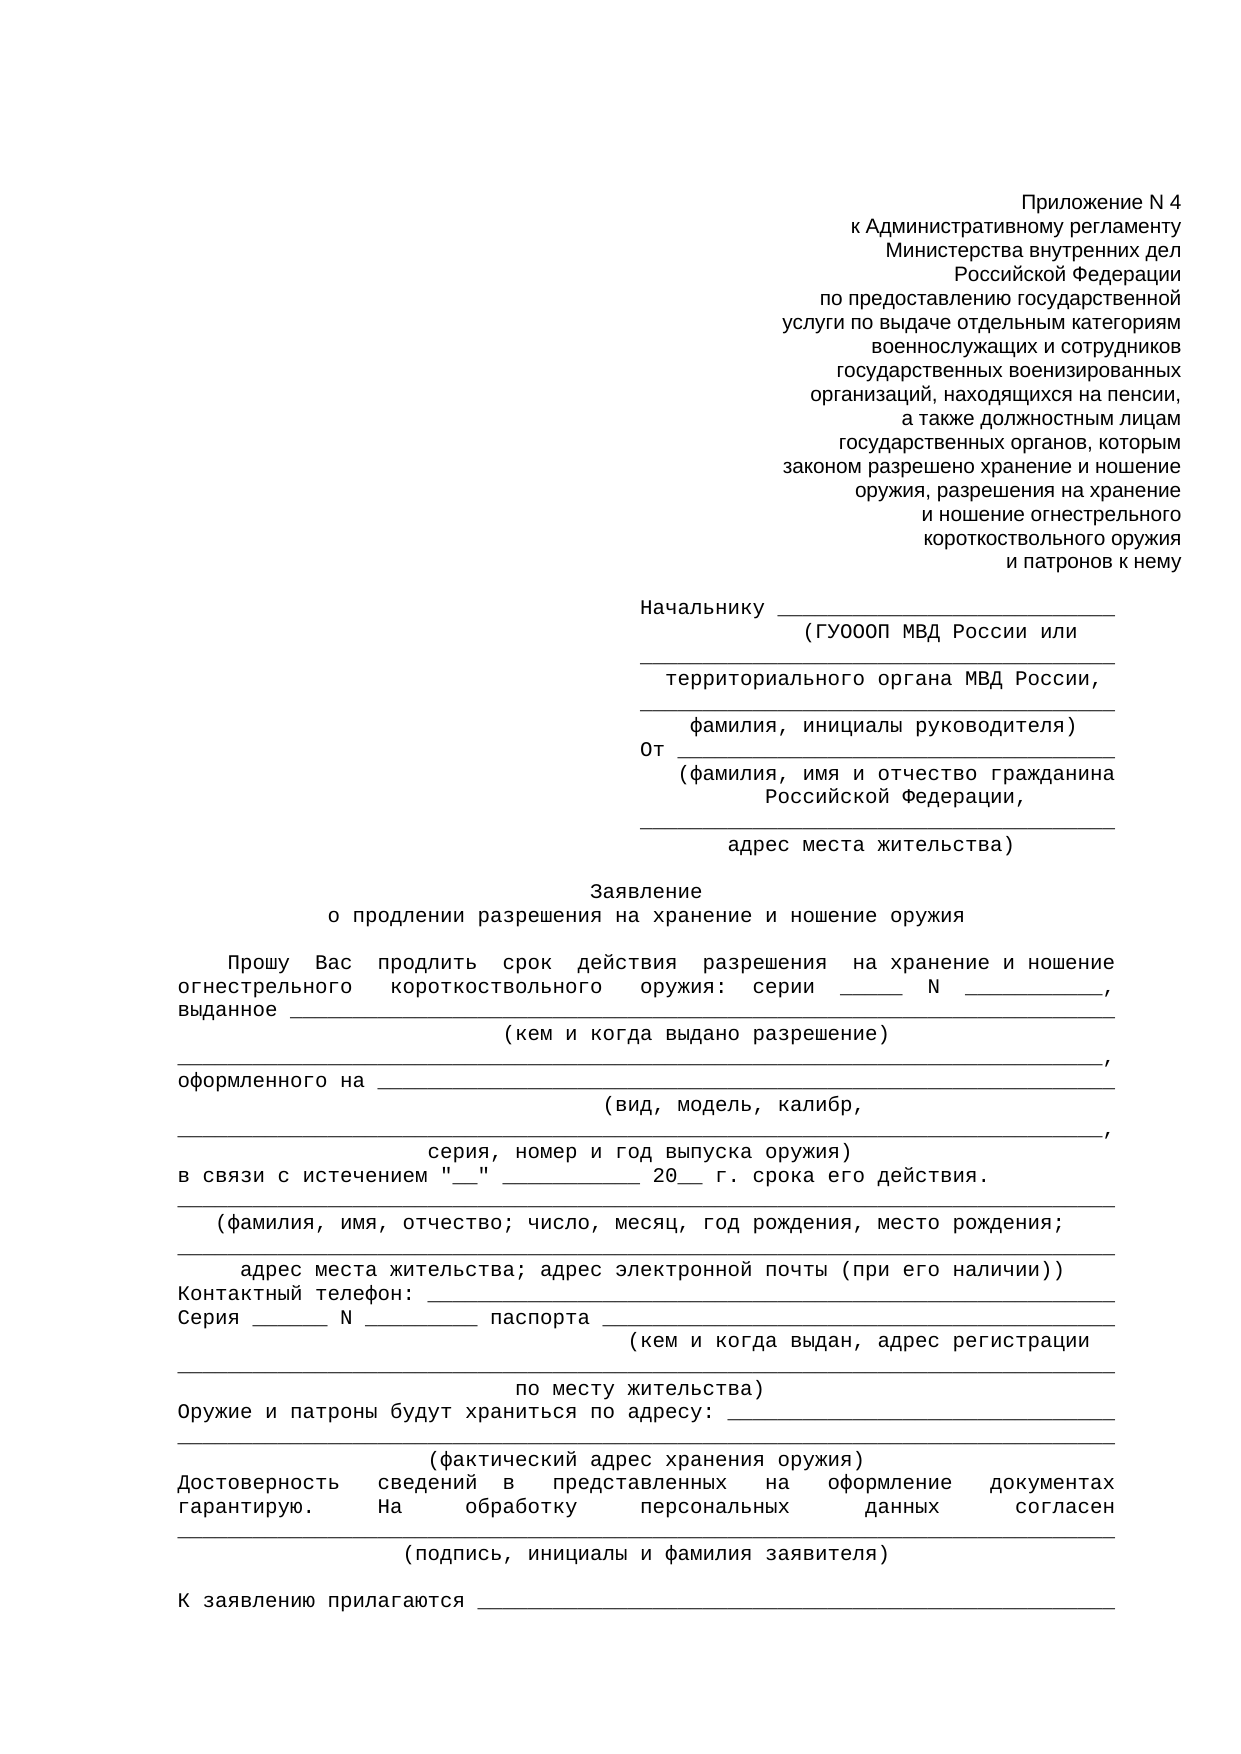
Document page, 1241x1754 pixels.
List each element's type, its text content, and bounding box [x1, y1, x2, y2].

text Достоверность сведений в представленных на оформление документах [177, 1472, 1181, 1496]
text услуги по выдаче отдельным категориям [177, 310, 1181, 334]
text Оружие и патроны будут храниться по адресу: _______________________________ [177, 1401, 1181, 1425]
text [177, 1519, 1181, 1543]
text организаций, находящихся на пенсии, [177, 382, 1181, 406]
text Приложение N 4 [177, 190, 1181, 214]
text выданное __________________________________________________________________ [177, 999, 1181, 1023]
text огнестрельного короткоствольного оружия: серии _____ N ___________, [177, 976, 1181, 999]
text (кем и когда выдано разрешение) [177, 1023, 1181, 1047]
text Серия ______ N _________ паспорта _________________________________________ [177, 1307, 1181, 1330]
text гарантирую. На обработку персональных данных согласен [177, 1496, 1181, 1519]
text о продлении разрешения на хранение и ношение оружия [177, 905, 1181, 928]
text (фамилия, имя, отчество; число, месяц, год рождения, место рождения; [177, 1212, 1181, 1236]
text (вид, модель, калибр, [177, 1094, 1181, 1117]
text (фактический адрес хранения оружия) [177, 1448, 1181, 1472]
text территориального органа МВД России, [177, 668, 1181, 692]
text От ___________________________________ [177, 739, 1181, 763]
text по месту жительства) [177, 1378, 1181, 1401]
text оформленного на ___________________________________________________________ [177, 1070, 1181, 1094]
text Министерства внутренних дел [177, 238, 1181, 262]
text фамилия, инициалы руководителя) [177, 716, 1181, 739]
text ______________________________________ [177, 692, 1181, 716]
text государственных военизированных [177, 358, 1181, 382]
text серия, номер и год выпуска оружия) [177, 1141, 1181, 1165]
text К заявлению прилагаются ___________________________________________________ [177, 1590, 1181, 1614]
text и патронов к нему [177, 549, 1181, 573]
text Российской Федерации, [177, 786, 1181, 810]
text __________________________________________________________________________, [177, 1117, 1181, 1141]
text оружия, разрешения на хранение [177, 477, 1181, 501]
text Российской Федерации [177, 262, 1181, 286]
text Заявление [177, 881, 1181, 905]
text ___________________________________________________________________________ [177, 1236, 1181, 1259]
text (кем и когда выдан, адрес регистрации [177, 1330, 1181, 1354]
text ___________________________________________________________________________ [177, 1188, 1181, 1212]
text в связи с истечением "__" ___________ 20__ г. срока его действия. [177, 1165, 1181, 1188]
text военнослужащих и сотрудников [177, 334, 1181, 358]
text по предоставлению государственной [177, 286, 1181, 310]
text ______________________________________ [177, 644, 1181, 668]
text Контактный телефон: _______________________________________________________ [177, 1283, 1181, 1307]
text а также должностным лицам [177, 406, 1181, 429]
text Прошу Вас продлить срок действия разрешения на хранение и ношение [177, 952, 1181, 976]
text Начальнику ___________________________ [177, 597, 1181, 621]
text ___________________________________________________________________________ [177, 1354, 1181, 1378]
text государственных органов, которым [177, 429, 1181, 453]
text и ношение огнестрельного [177, 501, 1181, 525]
text (подпись, инициалы и фамилия заявителя) [177, 1543, 1181, 1567]
text __________________________________________________________________________, [177, 1047, 1181, 1070]
text законом разрешено хранение и ношение [177, 453, 1181, 477]
text короткоствольного оружия [177, 525, 1181, 549]
text адрес места жительства) [177, 834, 1181, 857]
text ___________________________________________________________________________ [177, 1425, 1181, 1448]
text адрес места жительства; адрес электронной почты (при его наличии)) [177, 1259, 1181, 1283]
text ______________________________________ [177, 810, 1181, 834]
text (фамилия, имя и отчество гражданина [177, 763, 1181, 786]
text (ГУОООП МВД России или [177, 621, 1181, 644]
text к Административному регламенту [177, 214, 1181, 238]
